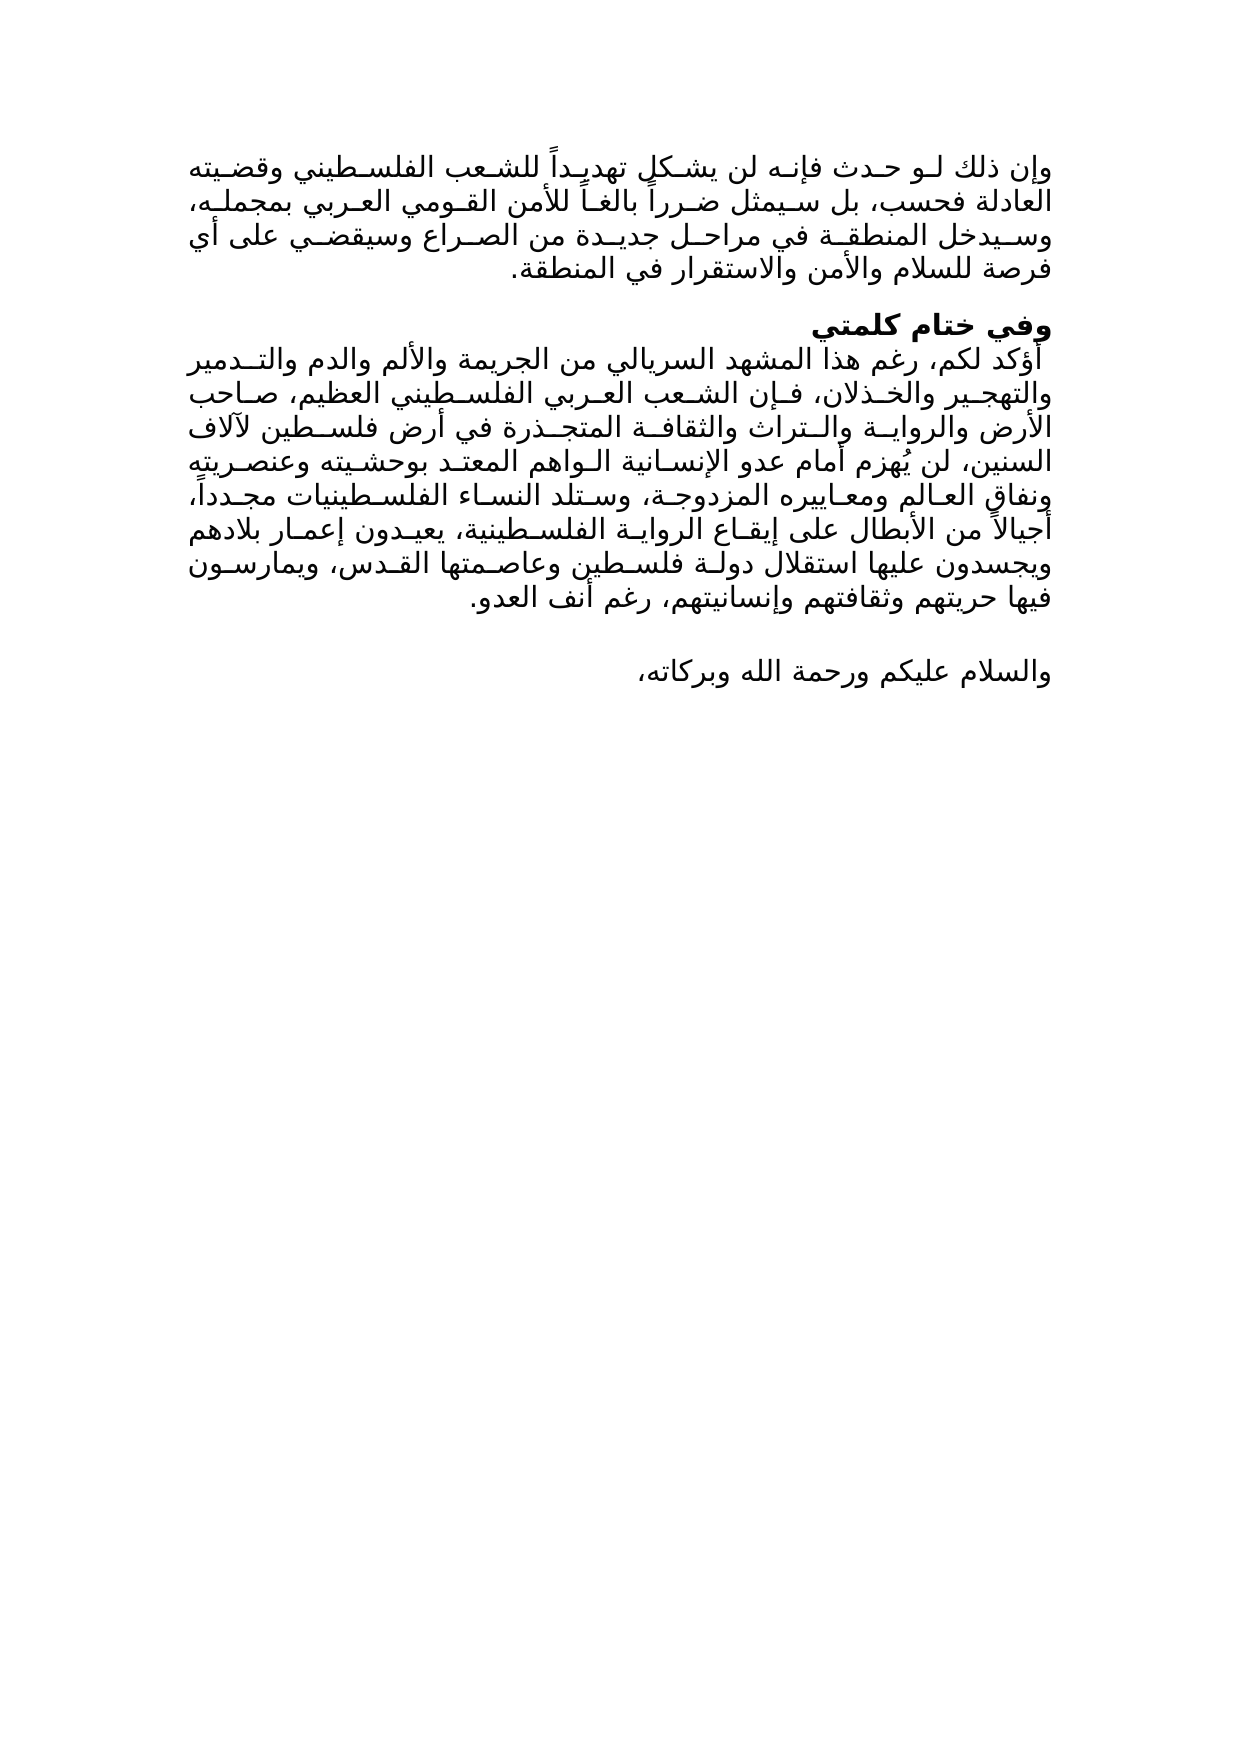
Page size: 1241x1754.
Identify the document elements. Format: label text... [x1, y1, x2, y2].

text وفي ختام كلمتي [187, 308, 1053, 342]
text أؤكد لكم، رغم هذا المشهد السريالي من الجريمة والألم والدم والتدمير والتهجير والخذلان، فإن الشعب العربي الفلسطيني العظيم، صاحب الأرض والرواية والتراث والثقافة المتجذرة في أرض فلسطين لآلاف السنين، لن يُهزم أمام عدو الإنسانية الواهم المعتد بوحشيته وعنصريته ونفاق العالم ومعاييره المزدوجة، وستلد النساء الفلسطينيات مجدداً، أجيالاً من الأبطال على إيقاع الرواية الفلسطينية، يعيدون إعمار بلادهم ويجسدون عليها استقلال دولة فلسطين وعاصمتها القدس، ويمارسون فيها حريتهم وثقافتهم وإنسانيتهم، رغم أنف العدو. [187, 342, 1053, 614]
text والسلام عليكم ورحمة الله وبركاته، [187, 654, 1053, 688]
text وإن ذلك لو حدث فإنه لن يشكل تهديداً للشعب الفلسطيني وقضيته العادلة فحسب، بل سيمثل ضرراً بالغاً للأمن القومي العربي بمجمله، وسيدخل المنطقة في مراحل جديدة من الصراع وسيقضي على أي فرصة للسلام والأمن والاستقرار في المنطقة. [187, 150, 1053, 286]
